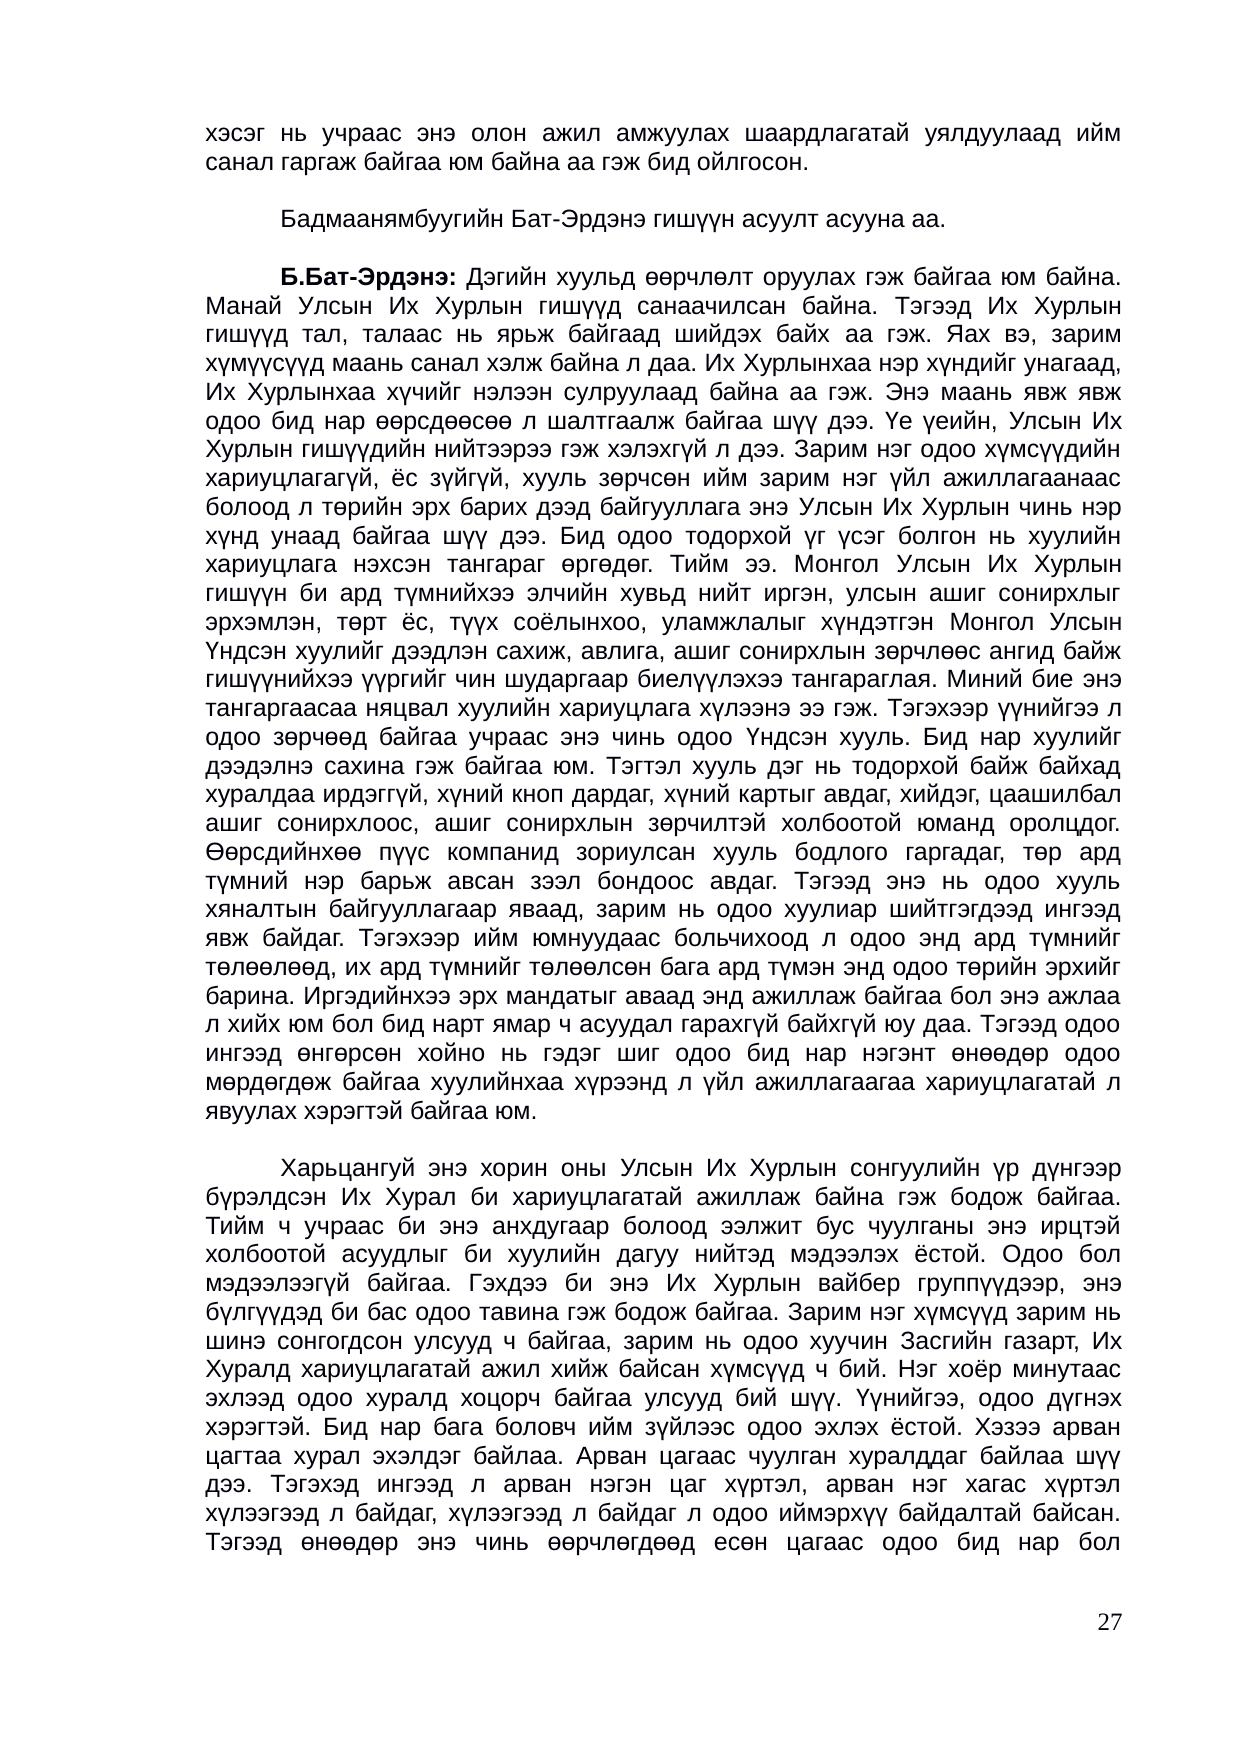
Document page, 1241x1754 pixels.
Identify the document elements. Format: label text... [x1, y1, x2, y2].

text Б.Бат-Эрдэнэ: Дэгийн хуульд өөрчлөлт оруулах гэж байгаа юм байна. Манай Улсын Их Хурлын гишүүд санаачилсан байна. Тэгээд Их Хурлын гишүүд тал, талаас нь ярьж байгаад шийдэх байх аа гэж. Яах вэ, зарим хүмүүсүүд маань санал хэлж байна л даа. Их Хурлынхаа нэр хүндийг унагаад, Их Хурлынхаа хүчийг нэлээн сулруулаад байна аа гэж. Энэ маань явж явж одоо бид нар өөрсдөөсөө л шалтгаалж байгаа шүү дээ. Үе үеийн, Улсын Их Хурлын гишүүдийн нийтээрээ гэж хэлэхгүй л дээ. Зарим нэг одоо хүмсүүдийн хариуцлагагүй, ёс зүйгүй, хууль зөрчсөн ийм зарим нэг үйл ажиллагаанаас болоод л төрийн эрх барих дээд байгууллага энэ Улсын Их Хурлын чинь нэр хүнд унаад байгаа шүү дээ. Бид одоо тодорхой үг үсэг болгон нь хуулийн хариуцлага нэхсэн тангараг өргөдөг. Тийм ээ. Монгол Улсын Их Хурлын гишүүн би ард түмнийхээ элчийн хувьд нийт иргэн, улсын ашиг сонирхлыг эрхэмлэн, төрт ёс, түүх соёлынхоо, уламжлалыг хүндэтгэн Монгол Улсын Үндсэн хуулийг дээдлэн сахиж, авлига, ашиг сонирхлын зөрчлөөс ангид байж гишүүнийхээ үүргийг чин шударгаар биелүүлэхээ тангараглая. Миний бие энэ тангаргаасаа няцвал хуулийн хариуцлага хүлээнэ ээ гэж. Тэгэхээр үүнийгээ л одоо зөрчөөд байгаа учраас энэ чинь одоо Үндсэн хууль. Бид нар хуулийг дээдэлнэ сахина гэж байгаа юм. Тэгтэл хууль дэг нь тодорхой байж байхад хуралдаа ирдэггүй, хүний кноп дардаг, хүний картыг авдаг, хийдэг, цаашилбал ашиг сонирхлоос, ашиг сонирхлын зөрчилтэй холбоотой юманд оролцдог. Өөрсдийнхөө пүүс компанид зориулсан хууль бодлого гаргадаг, төр ард түмний нэр барьж авсан зээл бондоос авдаг. Тэгээд энэ нь одоо хууль хяналтын байгууллагаар яваад, зарим нь одоо хуулиар шийтгэгдээд ингээд явж байдаг. Тэгэхээр ийм юмнуудаас больчихоод л одоо энд ард түмнийг төлөөлөөд, их ард түмнийг төлөөлсөн бага ард түмэн энд одоо төрийн эрхийг барина. Иргэдийнхээ эрх мандатыг аваад энд ажиллаж байгаа бол энэ ажлаа л хийх юм бол бид нарт ямар ч асуудал гарахгүй байхгүй юу даа. Тэгээд одоо ингээд өнгөрсөн хойно нь гэдэг шиг одоо бид нар нэгэнт өнөөдөр одоо мөрдөгдөж байгаа хуулийнхаа хүрээнд л үйл ажиллагаагаа хариуцлагатай л явуулах хэрэгтэй байгаа юм. [205, 262, 1122, 1124]
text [205, 1153, 1122, 1556]
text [205, 118, 1122, 176]
text Бадмаанямбуугийн Бат-Эрдэнэ гишүүн асуулт асууна аа. [205, 204, 1122, 233]
